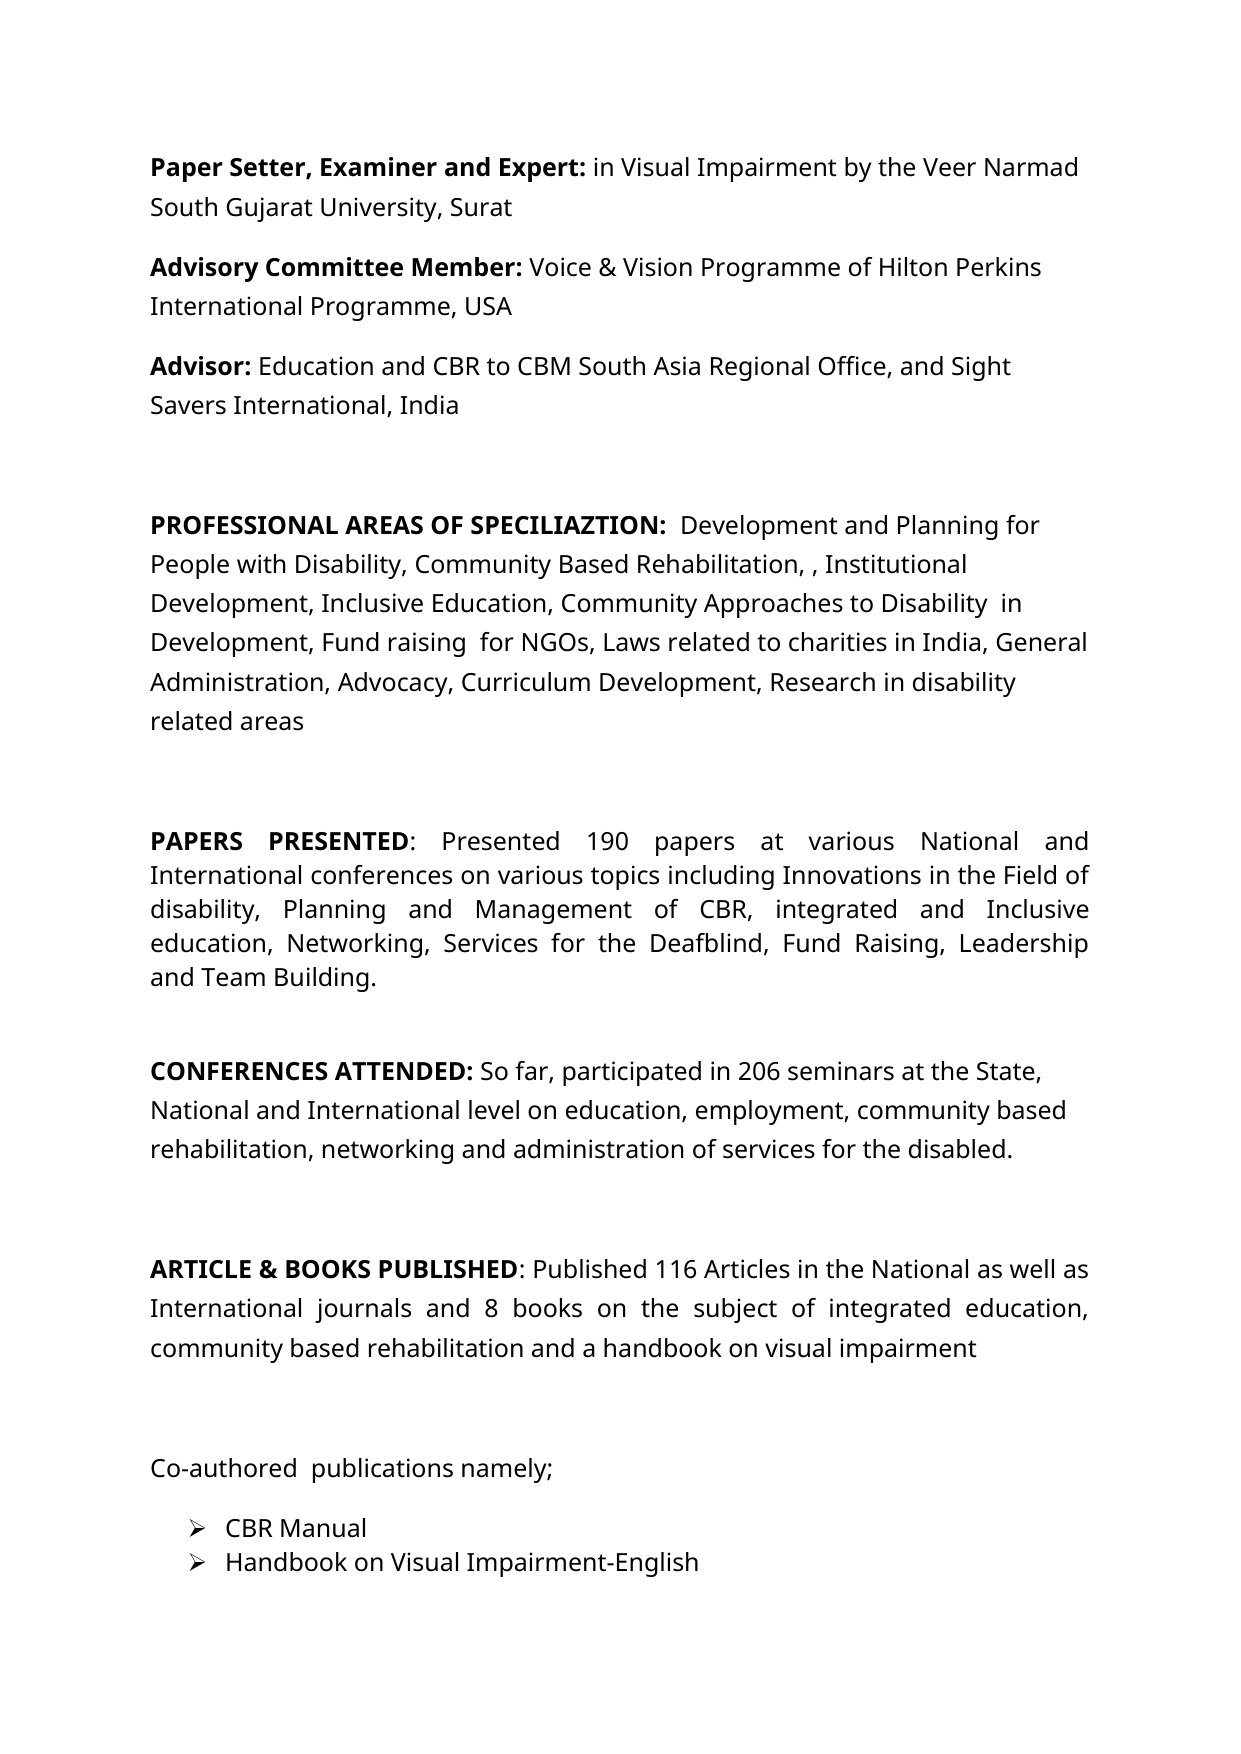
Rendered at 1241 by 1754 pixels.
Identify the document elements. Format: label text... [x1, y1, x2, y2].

subtitle PAPERS PRESENTED: Presented 190 papers at various National and International conferences on various topics including Innovations in the Field of disability, Planning and Management of CBR, integrated and Inclusive education, Networking, Services for the Deafblind, Fund Raising, Leadership and Team Building. [150, 823, 1090, 994]
text ARTICLE & BOOKS PUBLISHED: Published 116 Articles in the National as well as International journals and 8 books on the subject of integrated education, community based rehabilitation and a handbook on visual impairment [150, 1252, 1090, 1364]
list Handbook on Visual Impairment-English [187, 1544, 1184, 1578]
text Advisory Committee Member: Voice & Vision Programme of Hilton Perkins International Programme, USA [150, 249, 1090, 322]
text Co-authored publications namely; [150, 1450, 1184, 1484]
text Paper Setter, Examiner and Expert: in Visual Impairment by the Veer Narmad South Gujarat University, Surat [150, 150, 1090, 223]
text Advisor: Education and CBR to CBM South Asia Regional Office, and Sight Savers International, India [150, 348, 1090, 422]
text CONFERENCES ATTENDED: So far, participated in 206 seminars at the State, National and International level on education, employment, community based rehabilitation, networking and administration of services for the disabled. [150, 1054, 1090, 1166]
list CBR Manual [187, 1510, 1184, 1544]
text PROFESSIONAL AREAS OF SPECILIAZTION: Development and Planning for People with Disability, Community Based Rehabilitation, , Institutional Development, Inclusive Education, Community Approaches to Disability in Development, Fund raising for NGOs, Laws related to charities in India, General Administration, Advocacy, Curriculum Development, Research in disability related areas [150, 507, 1090, 737]
